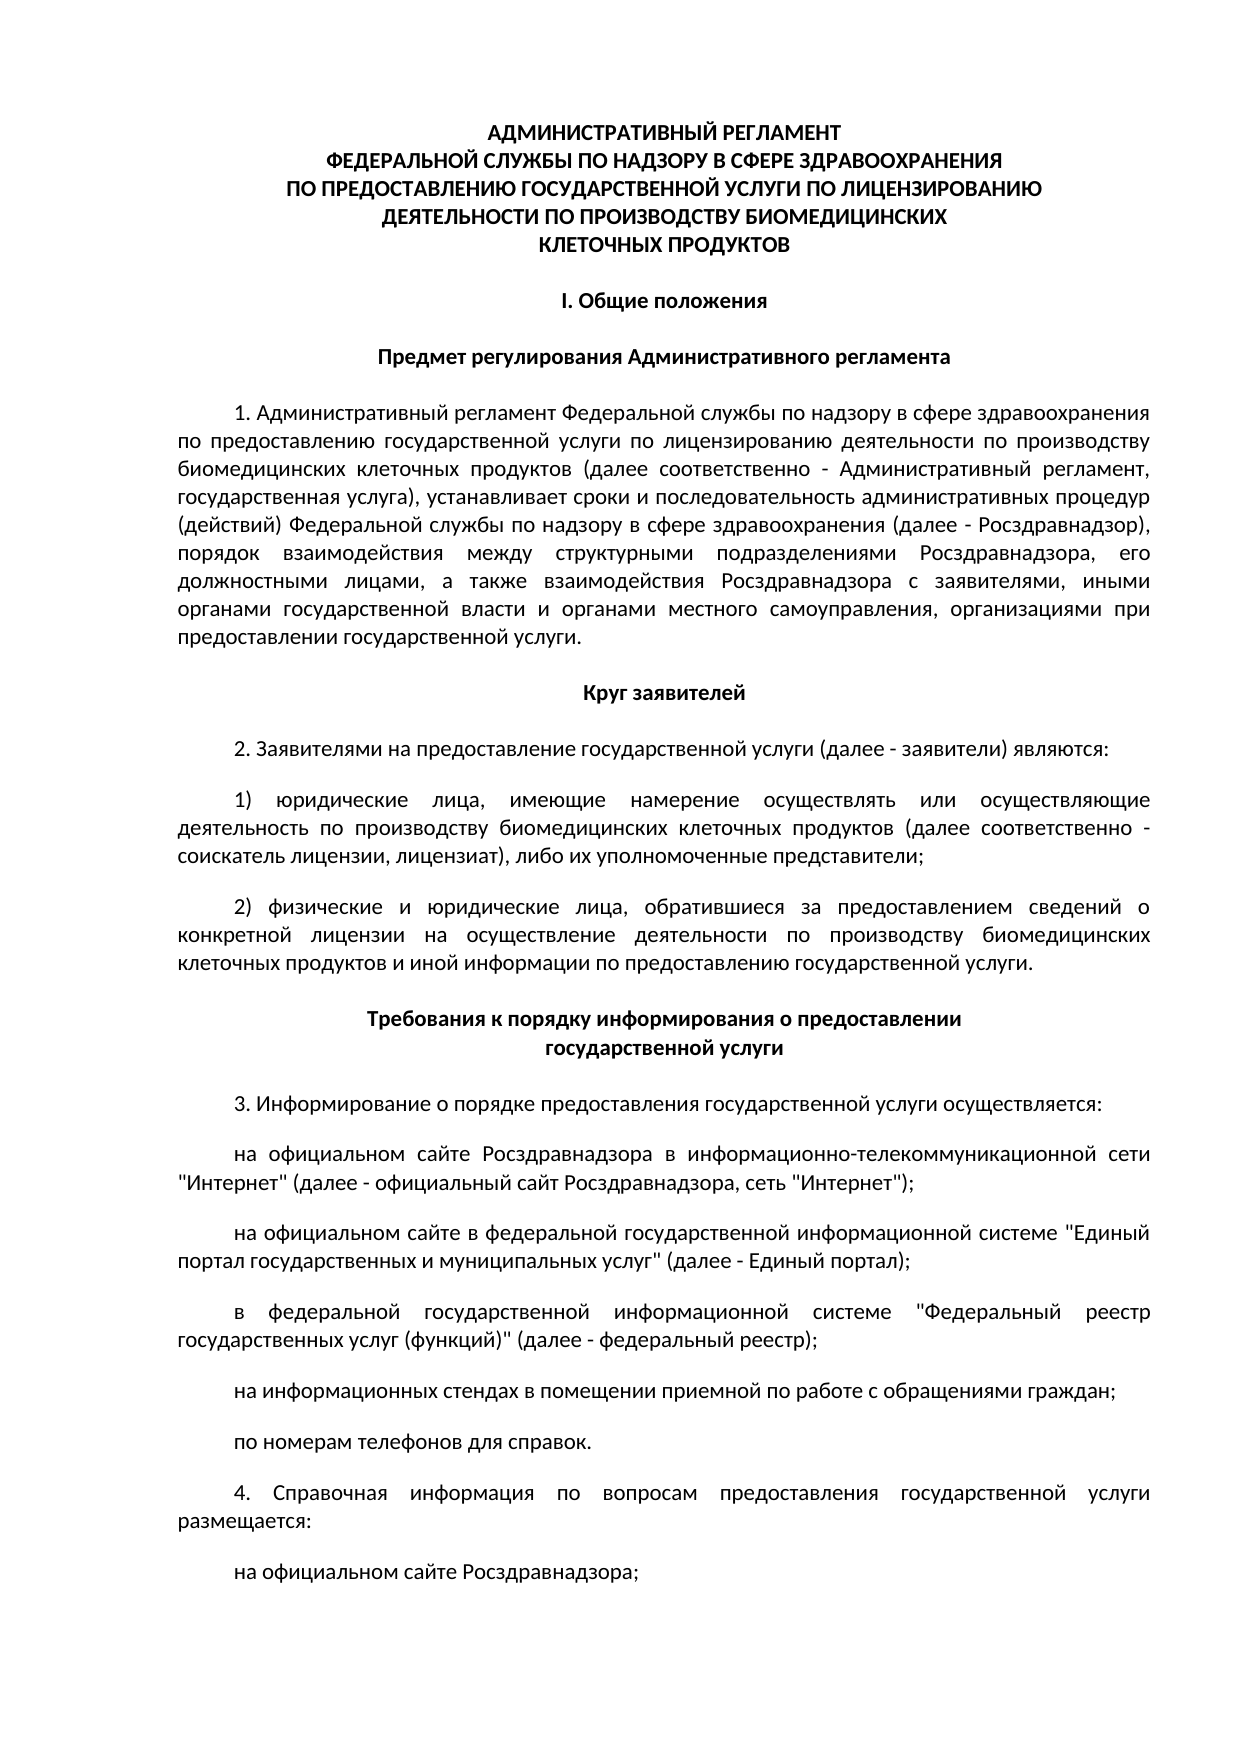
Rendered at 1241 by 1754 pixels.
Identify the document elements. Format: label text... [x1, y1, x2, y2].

text 2) физические и юридические лица, обратившиеся за предоставлением сведений о конкретной лицензии на осуществление деятельности по производству биомедицинских клеточных продуктов и иной информации по предоставлению государственной услуги. [177, 892, 1152, 977]
text 1) юридические лица, имеющие намерение осуществлять или осуществляющие деятельность по производству биомедицинских клеточных продуктов (далее соответственно - соискатель лицензии, лицензиат), либо их уполномоченные представители; [177, 786, 1152, 869]
title Круг заявителей [177, 678, 1152, 707]
text 3. Информирование о порядке предоставления государственной услуги осуществляется: [177, 1089, 1152, 1117]
text на официальном сайте в федеральной государственной информационной системе "Единый портал государственных и муниципальных услуг" (далее - Единый портал); [177, 1218, 1152, 1274]
text в федеральной государственной информационной системе "Федеральный реестр государственных услуг (функций)" (далее - федеральный реестр); [177, 1297, 1152, 1353]
title КЛЕТОЧНЫХ ПРОДУКТОВ [177, 230, 1152, 258]
text на информационных стендах в помещении приемной по работе с обращениями граждан; [177, 1376, 1152, 1404]
title I. Общие положения [177, 286, 1152, 314]
text 2. Заявителями на предоставление государственной услуги (далее - заявители) являются: [177, 734, 1152, 763]
text на официальном сайте Росздравнадзора; [177, 1557, 1152, 1585]
title ПО ПРЕДОСТАВЛЕНИЮ ГОСУДАРСТВЕННОЙ УСЛУГИ ПО ЛИЦЕНЗИРОВАНИЮ [177, 174, 1152, 202]
title АДМИНИСТРАТИВНЫЙ РЕГЛАМЕНТ [177, 118, 1152, 146]
title ДЕЯТЕЛЬНОСТИ ПО ПРОИЗВОДСТВУ БИОМЕДИЦИНСКИХ [177, 202, 1152, 230]
title ФЕДЕРАЛЬНОЙ СЛУЖБЫ ПО НАДЗОРУ В СФЕРЕ ЗДРАВООХРАНЕНИЯ [177, 146, 1152, 174]
text на официальном сайте Росздравнадзора в информационно-телекоммуникационной сети "Интернет" (далее - официальный сайт Росздравнадзора, сеть "Интернет"); [177, 1139, 1152, 1196]
text по номерам телефонов для справок. [177, 1427, 1152, 1455]
title Предмет регулирования Административного регламента [177, 342, 1152, 370]
title Требования к порядку информирования о предоставлении [177, 1004, 1152, 1033]
text 4. Справочная информация по вопросам предоставления государственной услуги размещается: [177, 1478, 1152, 1534]
text 1. Административный регламент Федеральной службы по надзору в сфере здравоохранения по предоставлению государственной услуги по лицензированию деятельности по производству биомедицинских клеточных продуктов (далее соответственно - Административный регламент, государственная услуга), устанавливает сроки и последовательность административных процедур (действий) Федеральной службы по надзору в сфере здравоохранения (далее - Росздравнадзор), порядок взаимодействия между структурными подразделениями Росздравнадзора, его должностными лицами, а также взаимодействия Росздравнадзора с заявителями, иными органами государственной власти и органами местного самоуправления, организациями при предоставлении государственной услуги. [177, 398, 1152, 651]
title государственной услуги [177, 1033, 1152, 1061]
